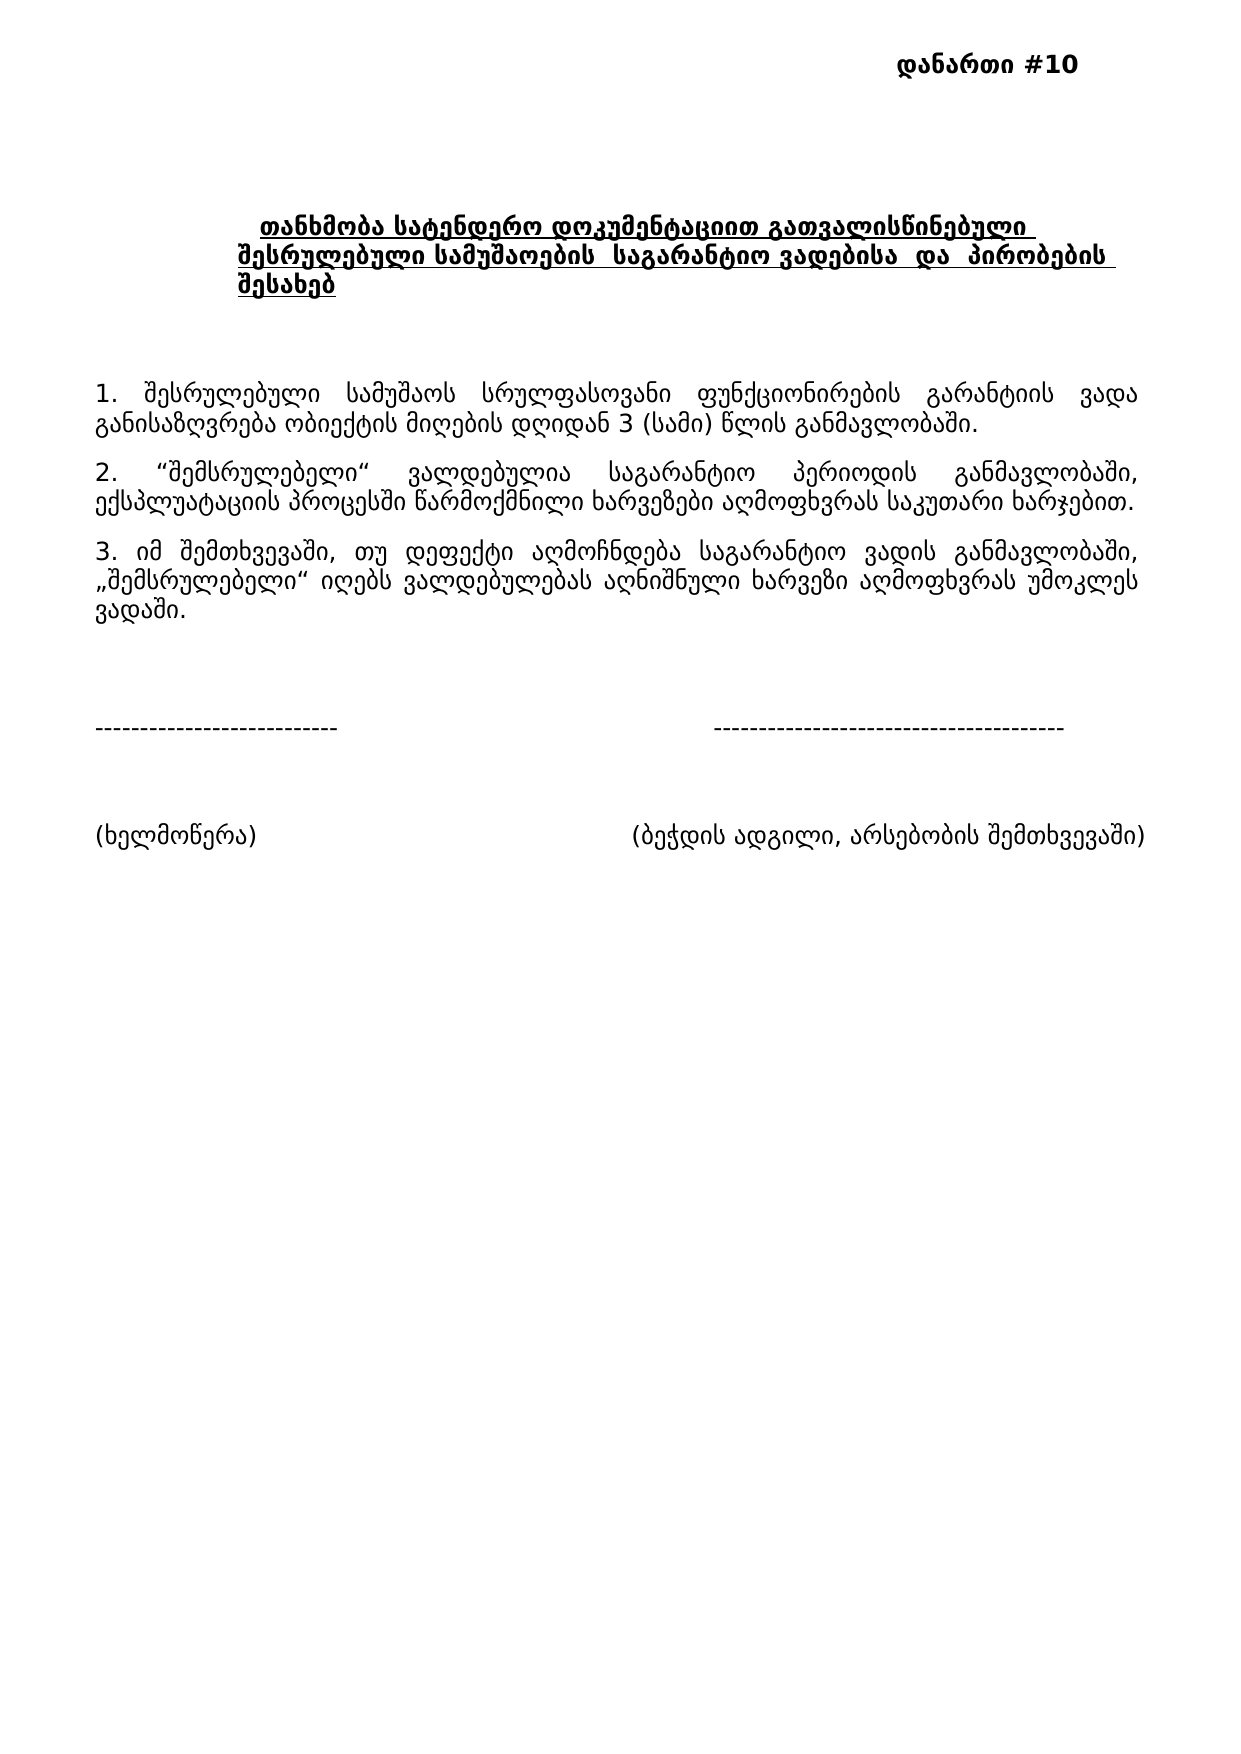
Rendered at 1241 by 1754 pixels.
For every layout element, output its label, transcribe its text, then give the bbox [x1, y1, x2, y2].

text 3. იმ შემთხვევაში, თუ დეფექტი აღმოჩნდება საგარანტიო ვადის განმავლობაში, „შემსრულებელი“ იღებს ვალდებულებას აღნიშნული ხარვეზი აღმოფხვრას უმოკლეს ვადაში. [94, 537, 1139, 625]
text (ხელმოწერა) (ბეჭდის ადგილი, არსებობის შემთხვევაში) [94, 821, 1151, 850]
text --------------------------- --------------------------------------- [94, 713, 1151, 742]
text თანხმობა სატენდერო დოკუმენტაციით გათვალისწინებული შესრულებული სამუშაოების საგარანტიო ვადებისა და პირობების შესახებ [111, 212, 1124, 300]
text დანართი #10 [83, 51, 1079, 80]
text 1. შესრულებული სამუშაოს სრულფასოვანი ფუნქციონირების გარანტიის ვადა განისაზღვრება ობიექტის მიღების დღიდან 3 (სამი) წლის განმავლობაში. [94, 379, 1139, 438]
text 2. “შემსრულებელი“ ვალდებულია საგარანტიო პერიოდის განმავლობაში, ექსპლუატაციის პროცესში წარმოქმნილი ხარვეზები აღმოფხვრას საკუთარი ხარჯებით. [94, 458, 1139, 517]
